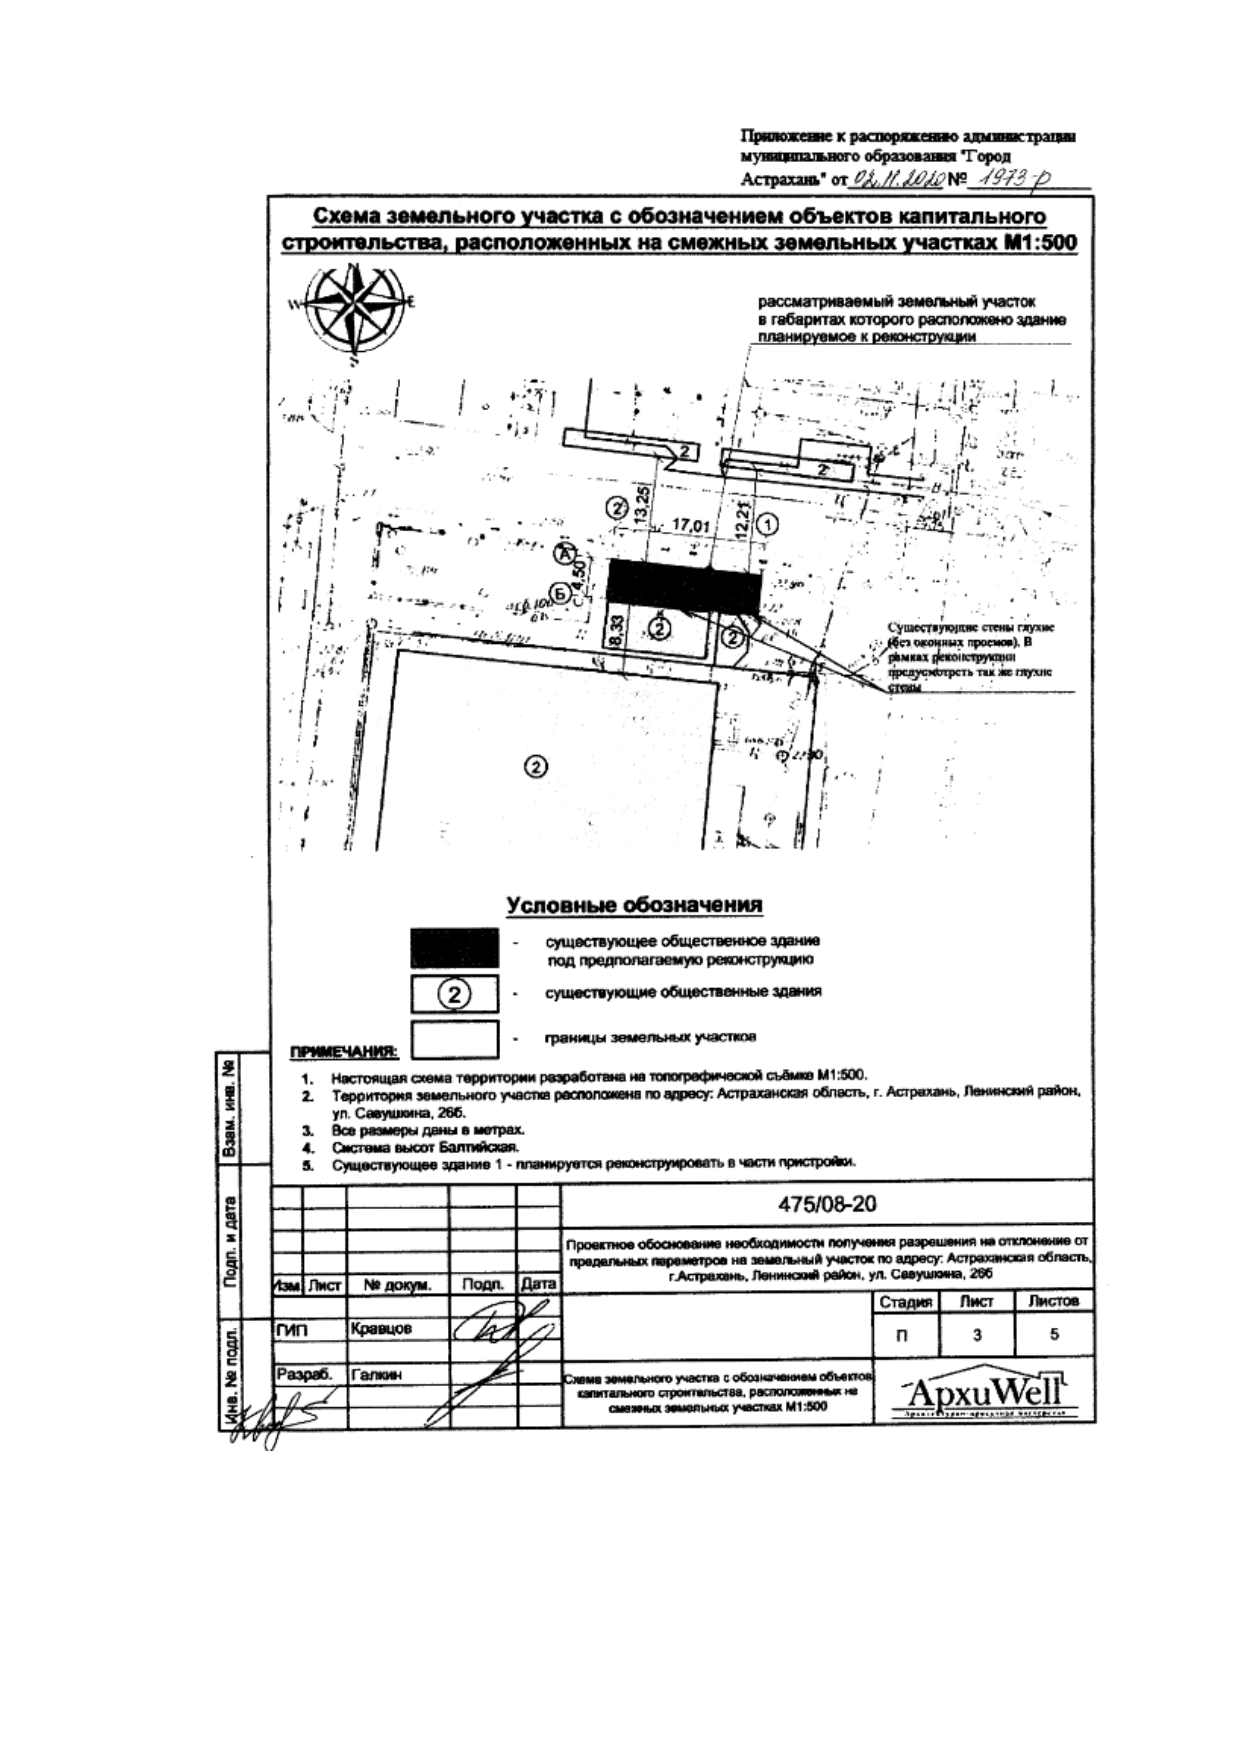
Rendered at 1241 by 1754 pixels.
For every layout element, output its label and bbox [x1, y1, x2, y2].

picture [206, 118, 1123, 1451]
